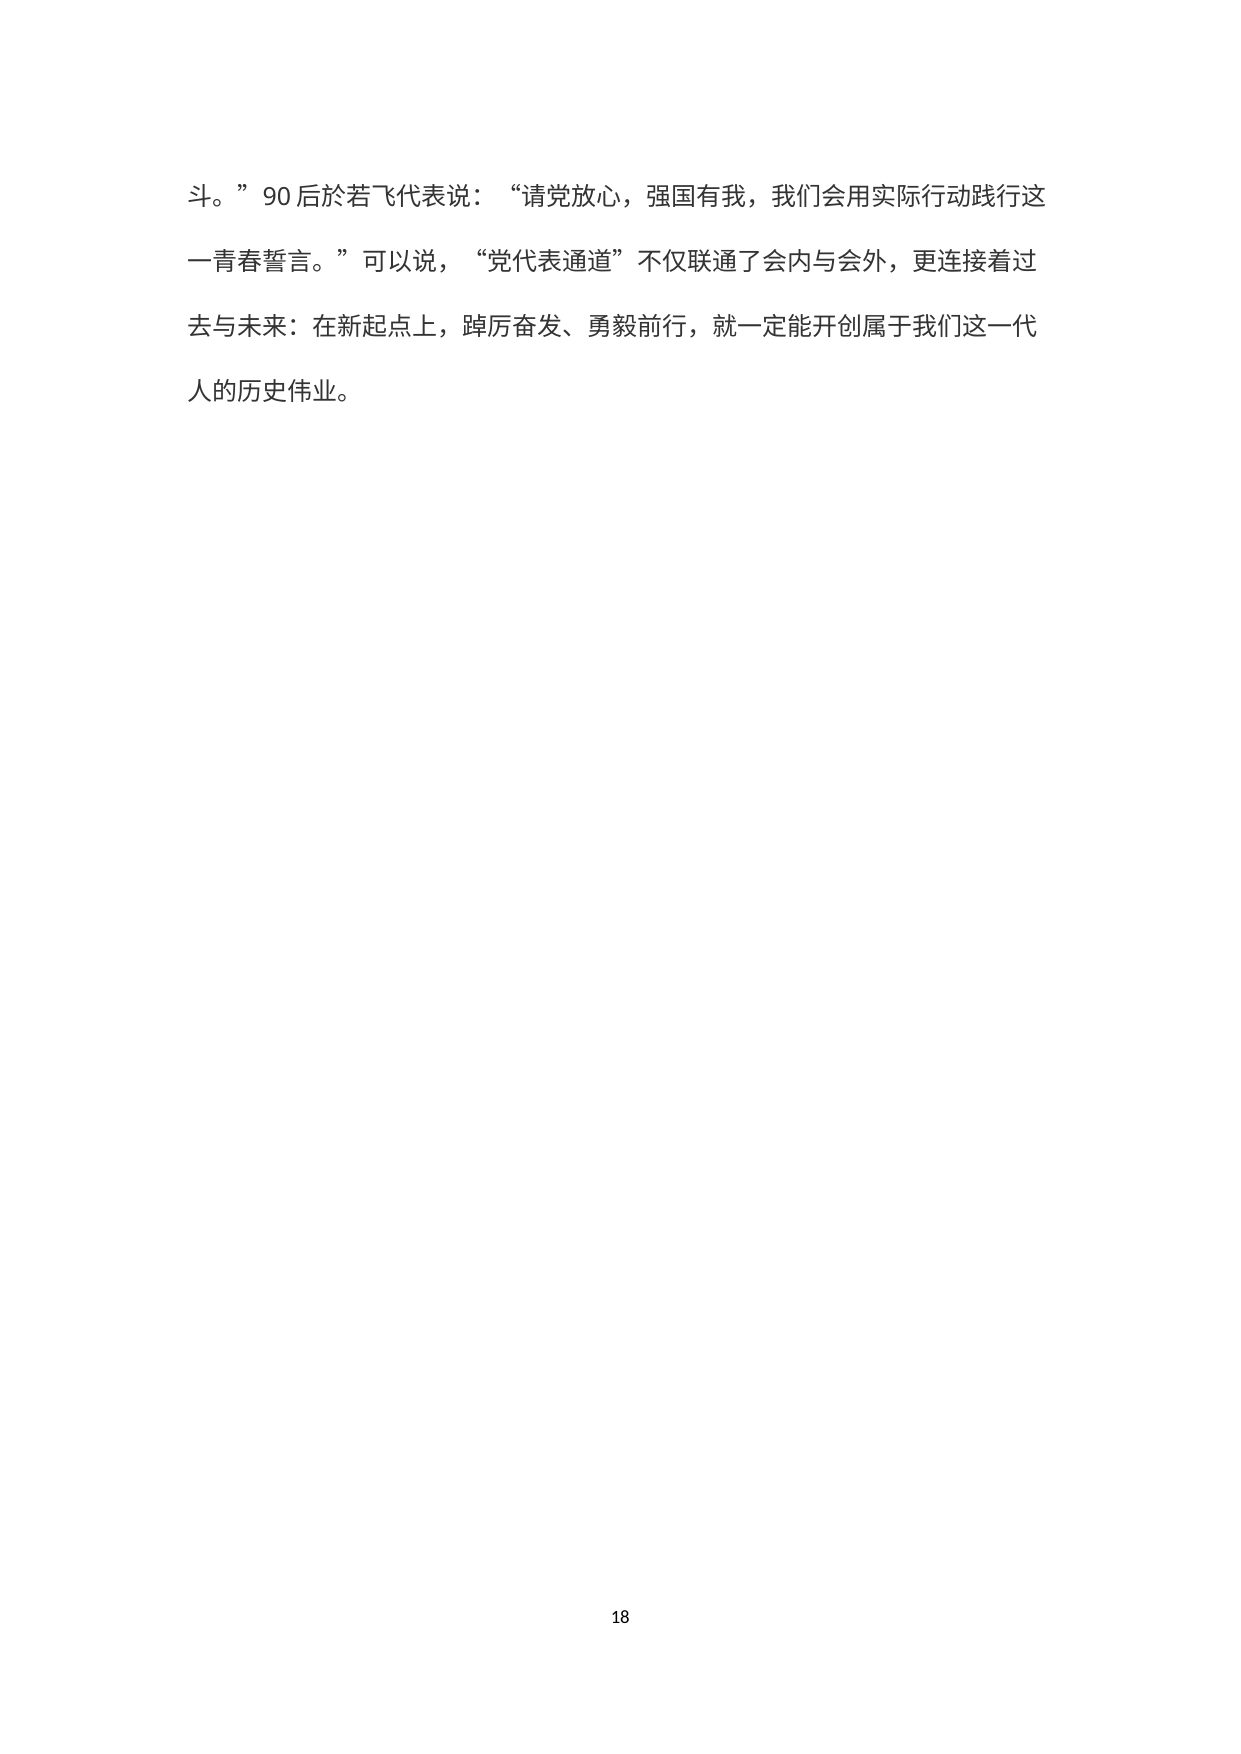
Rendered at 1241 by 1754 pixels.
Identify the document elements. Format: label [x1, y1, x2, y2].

text [187, 162, 1053, 422]
